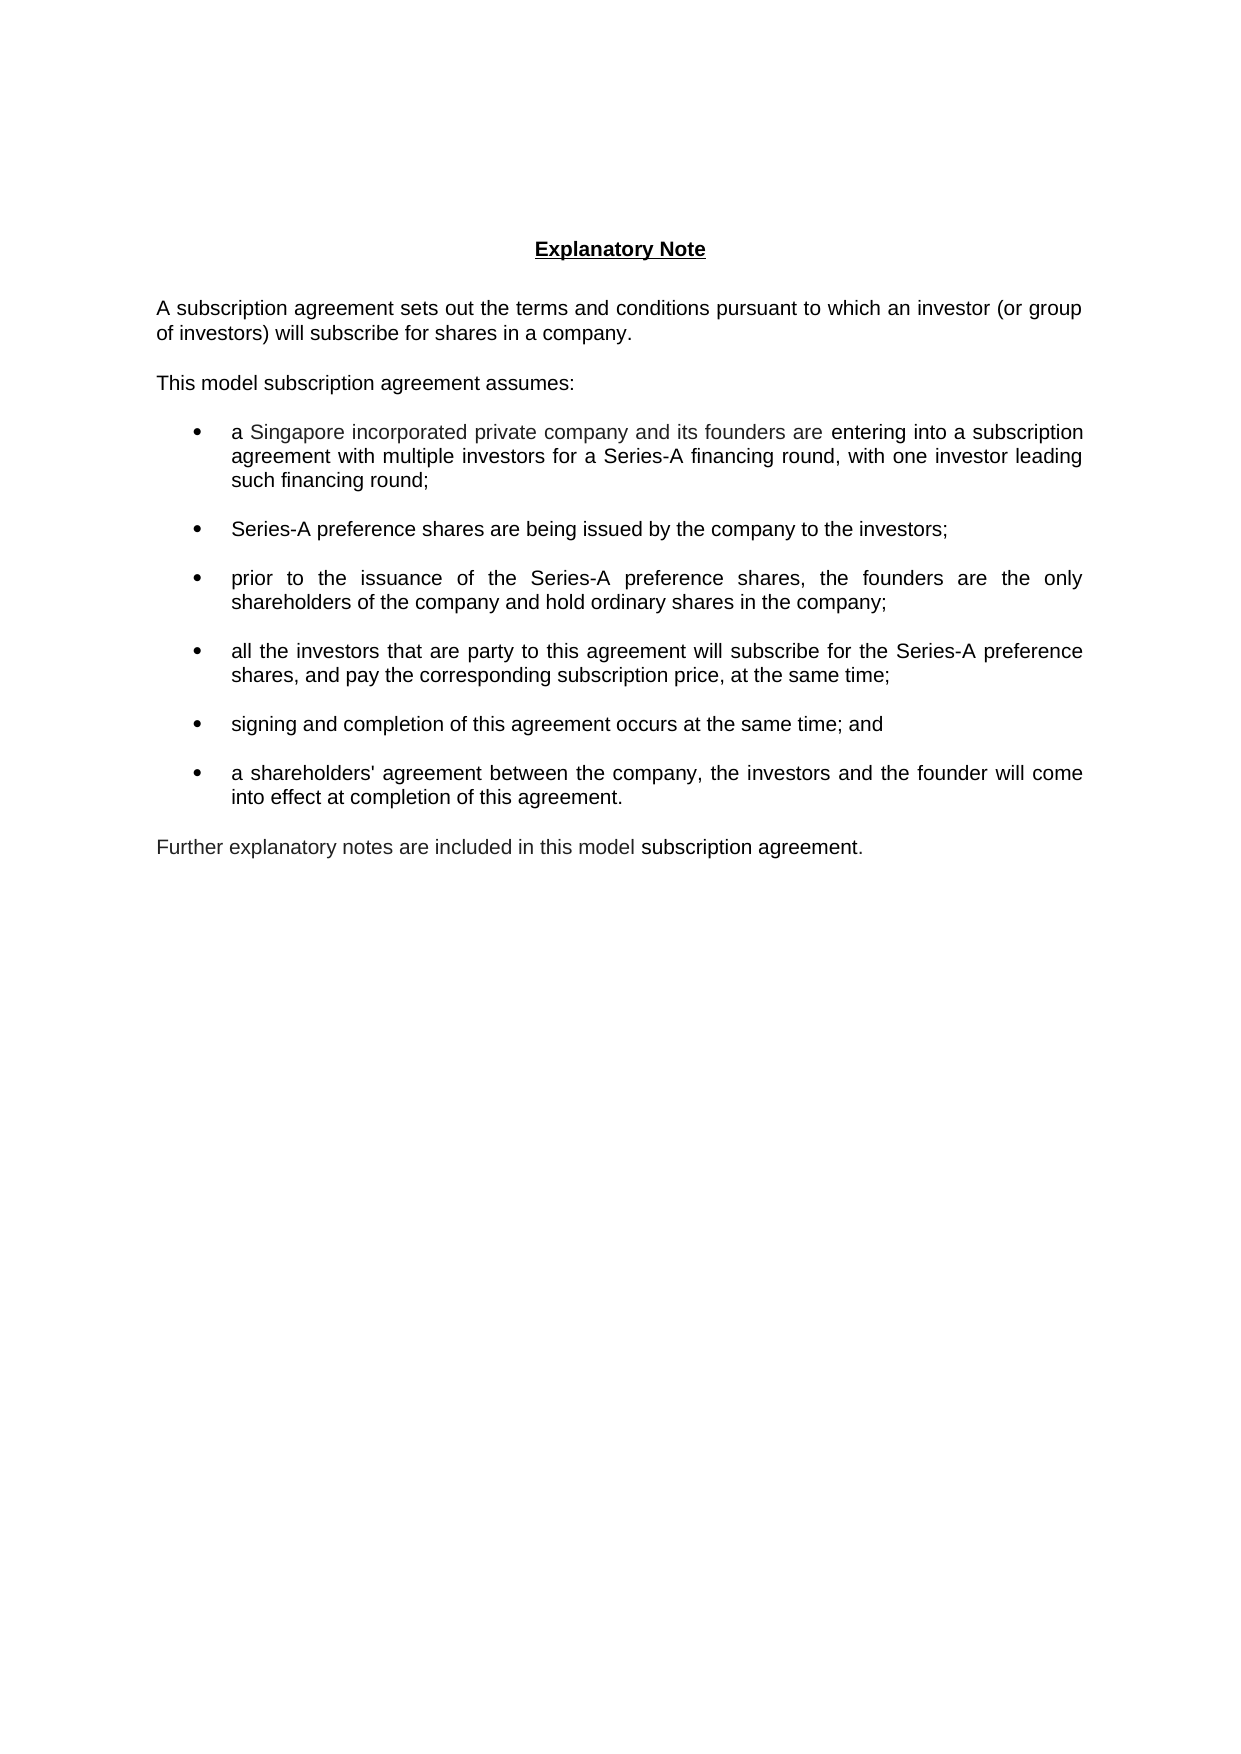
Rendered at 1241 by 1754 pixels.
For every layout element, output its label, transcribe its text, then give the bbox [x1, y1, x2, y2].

text Further explanatory notes are included in this model subscription agreement. [156, 834, 1084, 859]
list a Singapore incorporated private company and its founders are entering into a subscription agreement with multiple investors for a Series-A financing round, with one investor leading such financing round; [193, 420, 1084, 492]
list Series-A preference shares are being issued by the company to the investors; [193, 517, 1084, 541]
text This model subscription agreement assumes: [156, 370, 1084, 395]
text A subscription agreement sets out the terms and conditions pursuant to which an investor (or group of investors) will subscribe for shares in a company. [156, 295, 1084, 345]
list a shareholders' agreement between the company, the investors and the founder will come into effect at completion of this agreement. [193, 761, 1084, 809]
list signing and completion of this agreement occurs at the same time; and [193, 712, 1084, 736]
list all the investors that are party to this agreement will subscribe for the Series-A preference shares, and pay the corresponding subscription price, at the same time; [193, 639, 1084, 687]
list prior to the issuance of the Series-A preference shares, the founders are the only shareholders of the company and hold ordinary shares in the company; [193, 566, 1084, 614]
text Explanatory Note [156, 237, 1084, 261]
